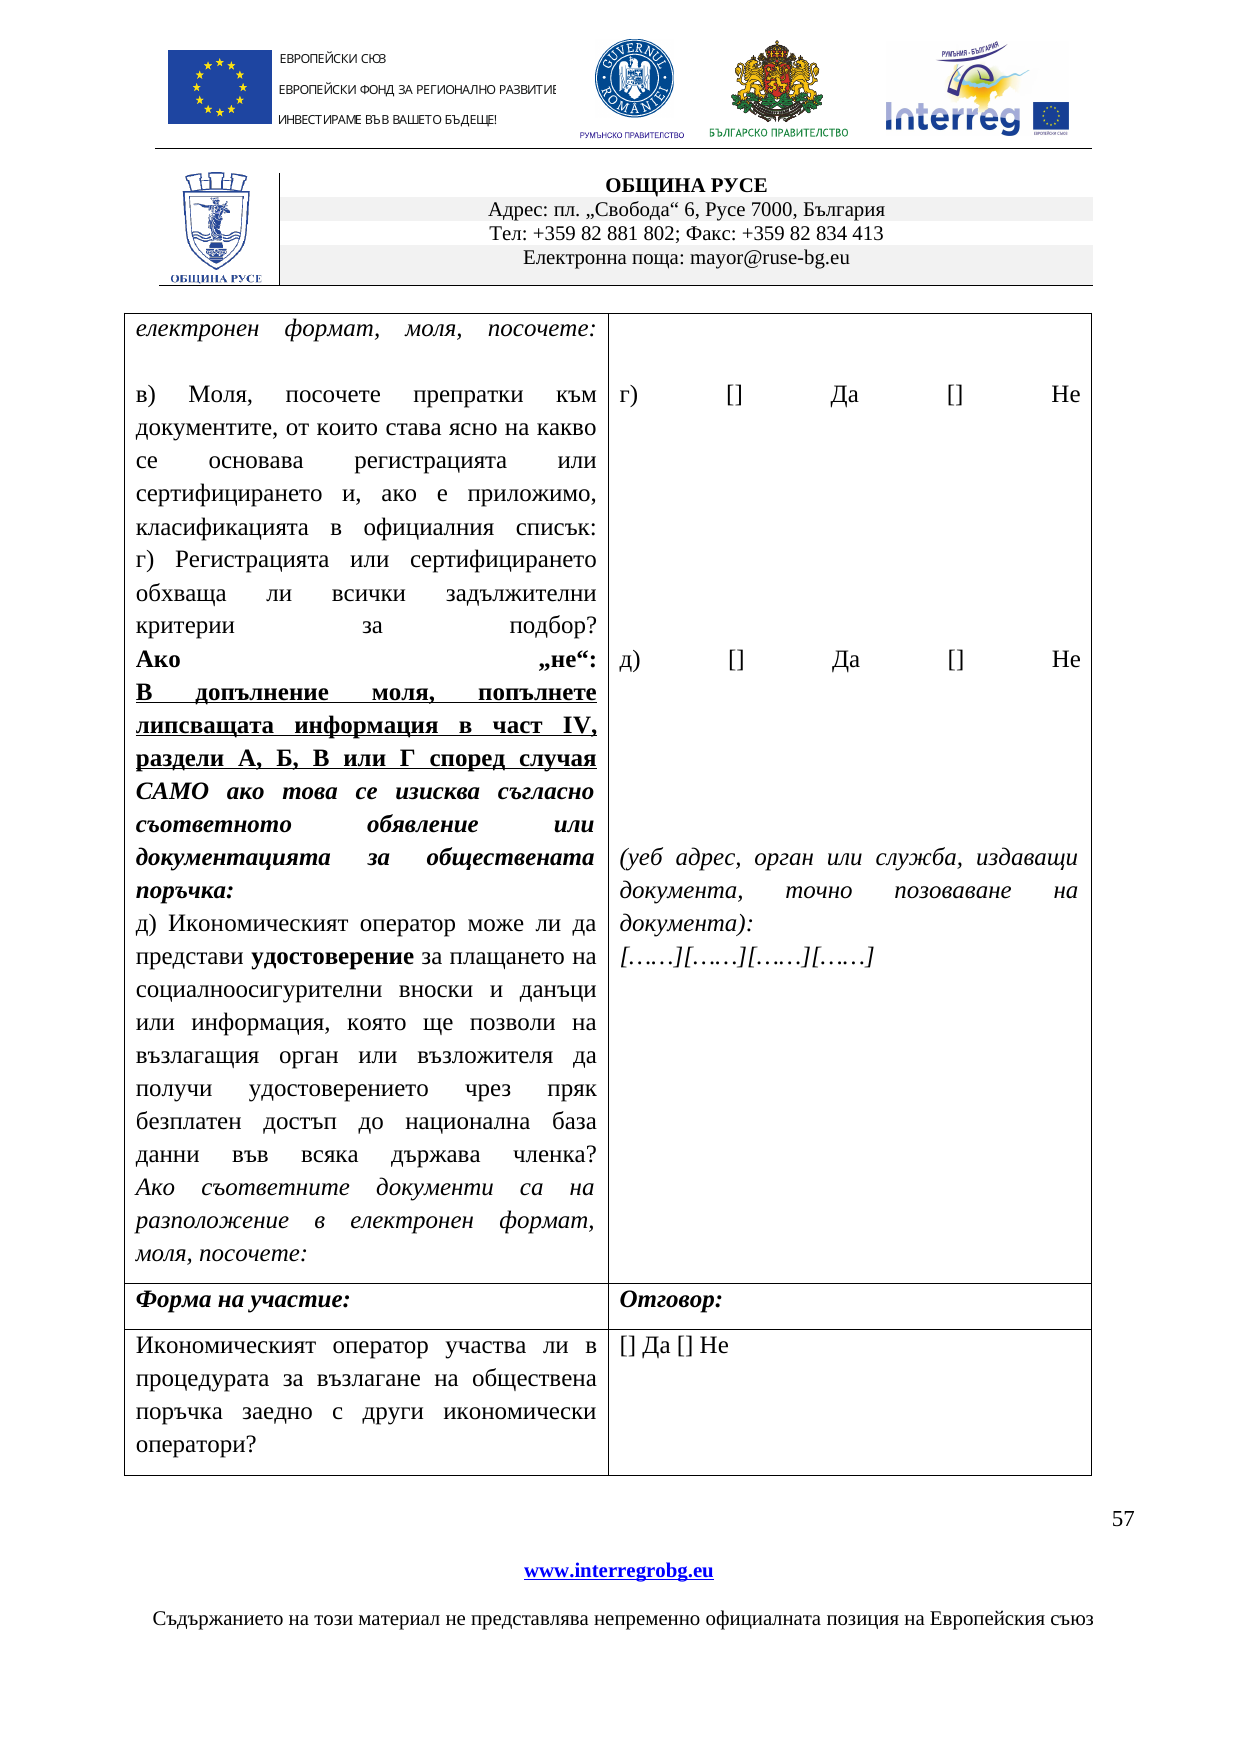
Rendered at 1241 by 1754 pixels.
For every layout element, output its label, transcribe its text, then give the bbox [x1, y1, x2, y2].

picture [886, 41, 1069, 136]
picture [170, 172, 262, 284]
table_cell Отговор: [609, 1284, 1091, 1329]
table_cell [] Да [] Не [609, 1330, 1091, 1474]
table_cell Форма на участие: [125, 1284, 608, 1329]
table_cell Икономическият оператор участва ли в процедурата за възлагане на обществена поръчка заедно с други икономически оператори? [125, 1330, 608, 1474]
